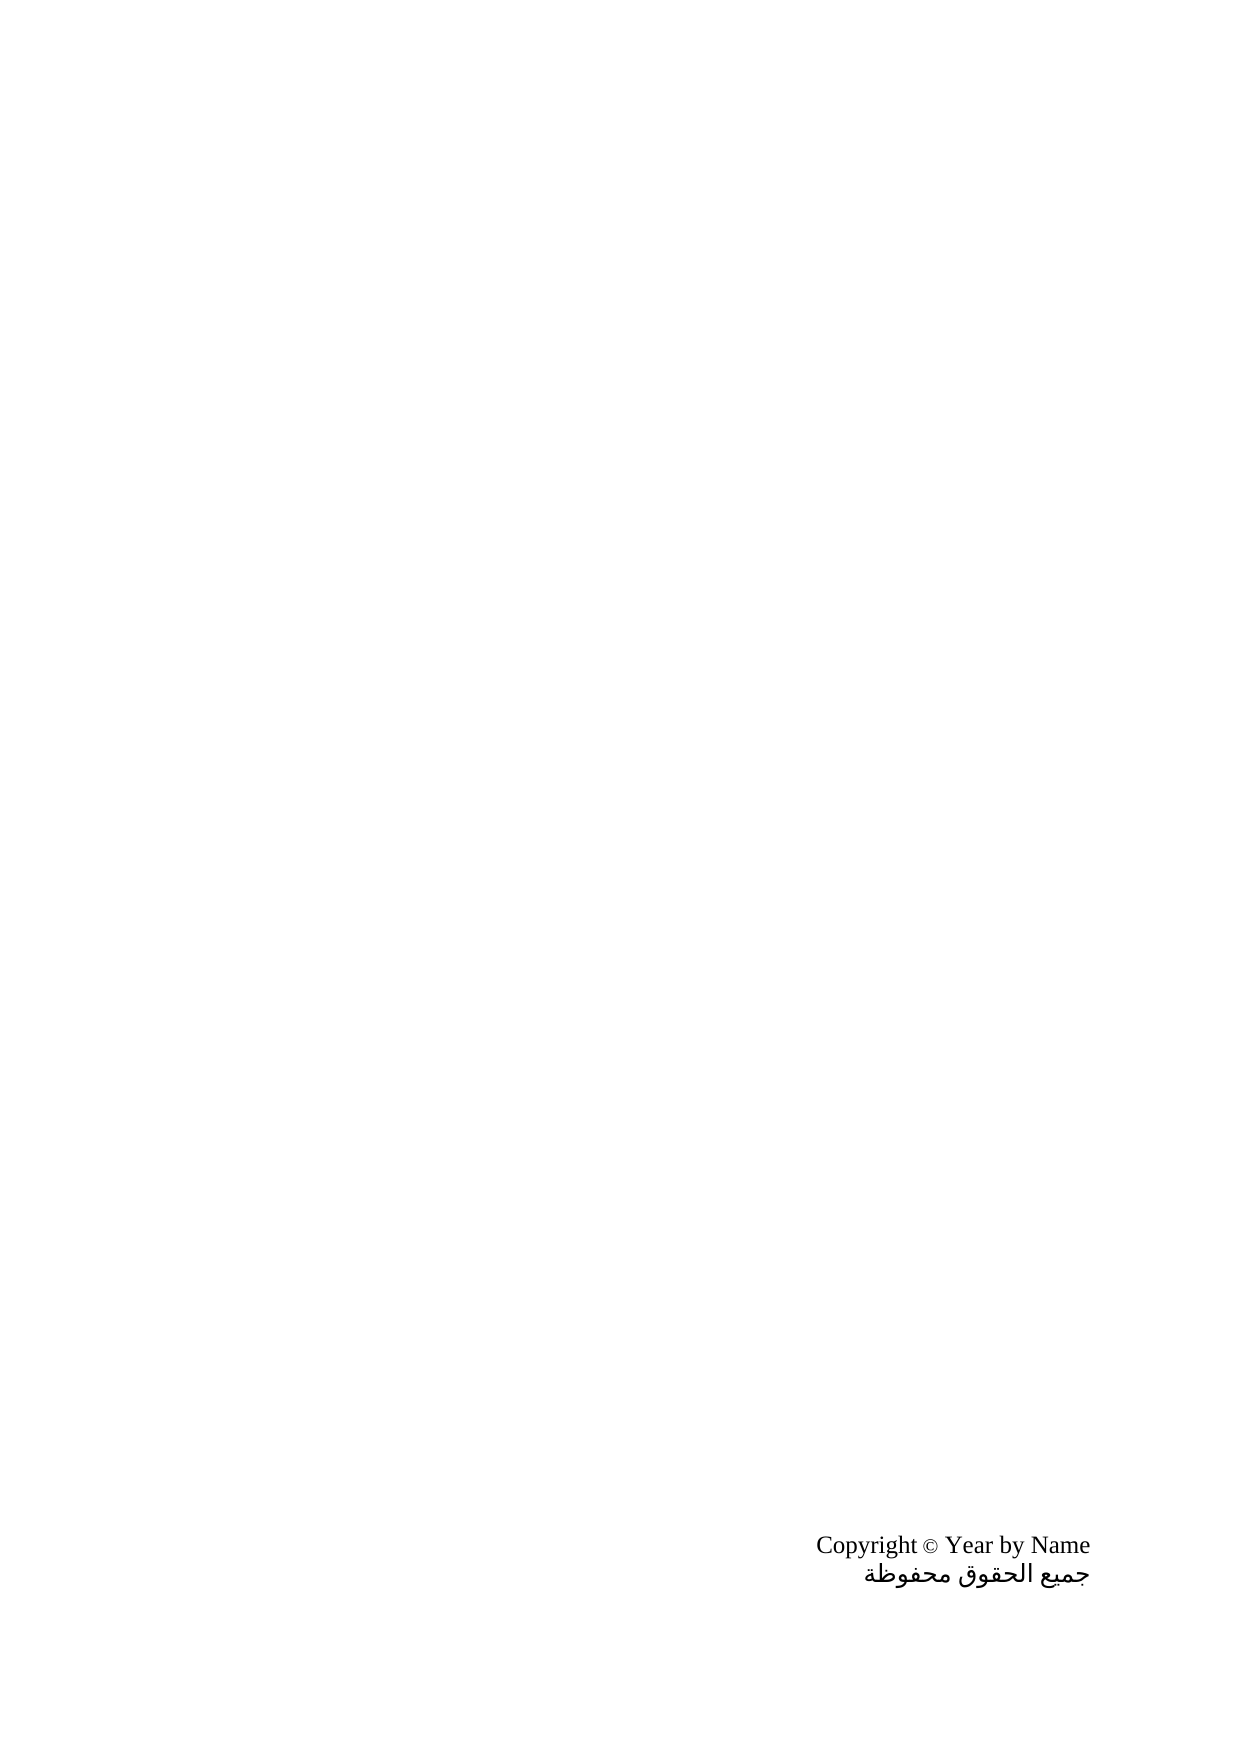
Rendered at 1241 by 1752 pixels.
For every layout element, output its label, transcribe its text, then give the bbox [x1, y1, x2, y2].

text جميع الحقوق محفوظة [225, 1559, 1090, 1587]
text Copyright © Year by Name [225, 1530, 1090, 1559]
